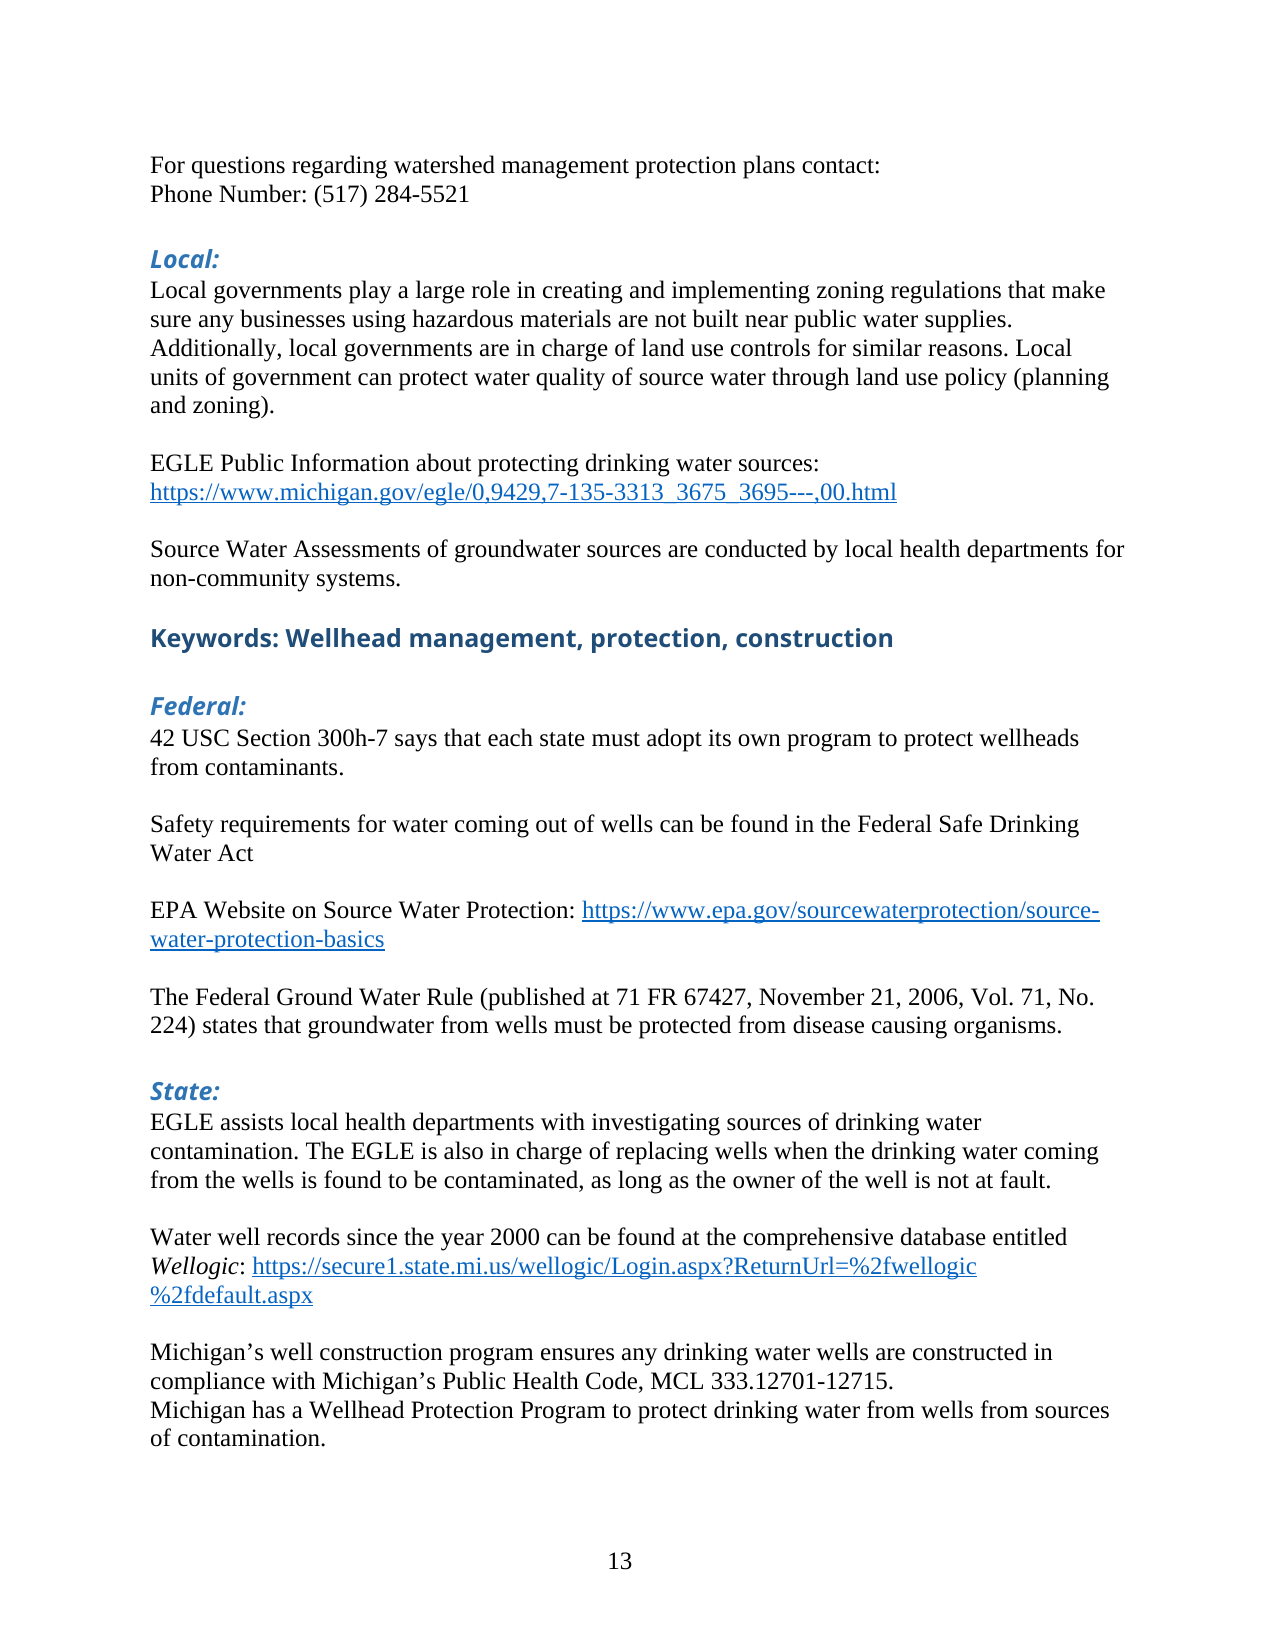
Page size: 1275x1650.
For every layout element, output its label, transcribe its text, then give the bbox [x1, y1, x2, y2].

text Phone Number: (517) 284-5521 [150, 179, 1125, 207]
text For questions regarding watershed management protection plans contact: [150, 150, 1125, 179]
text EGLE assists local health departments with investigating sources of drinking water contamination. The EGLE is also in charge of replacing wells when the drinking water coming from the wells is found to be contaminated, as long as the owner of the well is not at fault. [150, 1107, 1125, 1193]
subtitle Local: [150, 242, 1125, 276]
text Safety requirements for water coming out of wells can be found in the Federal Safe Drinking Water Act [150, 809, 1125, 867]
text Water well records since the year 2000 can be found at the comprehensive database entitled Wellogic: https://secure1.state.mi.us/wellogic/Login.aspx?ReturnUrl=%2fwellogic%2fdefault.aspx [150, 1222, 1125, 1308]
subtitle Federal: [150, 689, 1125, 723]
text Michigan’s well construction program ensures any drinking water wells are constructed in compliance with Michigan’s Public Health Code, MCL 333.12701-12715. [150, 1337, 1125, 1395]
text Source Water Assessments of groundwater sources are conducted by local health departments for non-community systems. [150, 534, 1125, 592]
text The Federal Ground Water Rule (published at 71 FR 67427, November 21, 2006, Vol. 71, No. 224) states that groundwater from wells must be protected from disease causing organisms. [150, 982, 1125, 1039]
text Local governments play a large role in creating and implementing zoning regulations that make sure any businesses using hazardous materials are not built near public water supplies. Additionally, local governments are in charge of land use controls for similar reasons. Local units of government can protect water quality of source water through land use policy (planning and zoning). [150, 276, 1125, 419]
text 42 USC Section 300h-7 says that each state must adopt its own program to protect wellheads from contaminants. [150, 723, 1125, 780]
text EGLE Public Information about protecting drinking water sources: https://www.michigan.gov/egle/0,9429,7-135-3313_3675_3695---,00.html [150, 448, 1125, 506]
subtitle State: [150, 1073, 1125, 1107]
subtitle Keywords: Wellhead management, protection, construction [150, 621, 1125, 655]
text Michigan has a Wellhead Protection Program to protect drinking water from wells from sources of contamination. [150, 1395, 1125, 1452]
text EPA Website on Source Water Protection: https://www.epa.gov/sourcewaterprotection/source-water-protection-basics [150, 895, 1125, 953]
